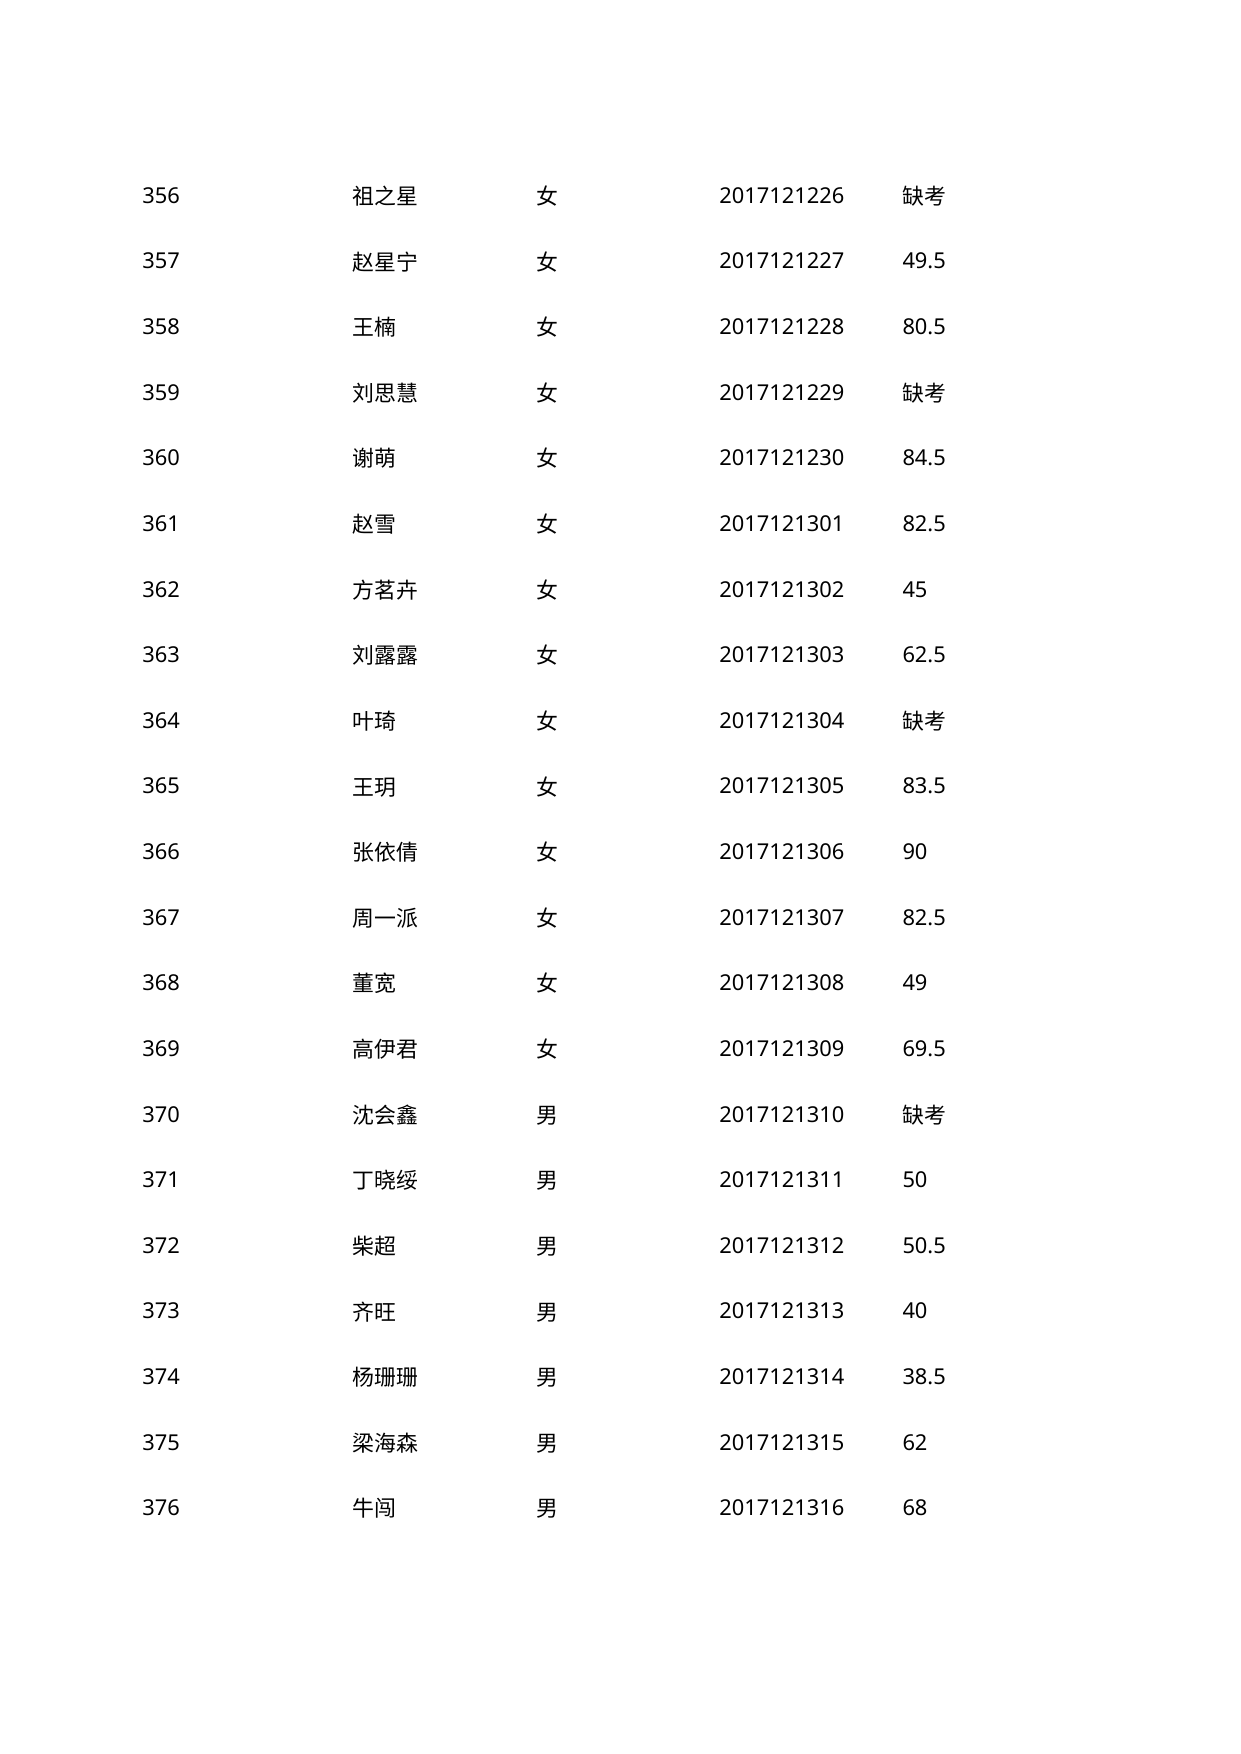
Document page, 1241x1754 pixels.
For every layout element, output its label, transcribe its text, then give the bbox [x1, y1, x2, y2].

table_cell 365 [142, 753, 352, 818]
table_cell 男 [536, 1278, 719, 1343]
table_cell 男 [536, 1475, 719, 1540]
table_cell 2017121310 [719, 1081, 902, 1146]
table_cell 366 [142, 818, 352, 884]
table_cell 2017121306 [719, 818, 902, 884]
table_cell 2017121307 [719, 884, 902, 949]
table_cell 张依倩 [352, 818, 536, 884]
table_cell 祖之星 [352, 162, 536, 228]
table_cell 90 [902, 818, 1098, 884]
table_cell 女 [536, 359, 719, 424]
table_cell 2017121227 [719, 228, 902, 293]
table_cell 370 [142, 1081, 352, 1146]
table_cell 80.5 [902, 293, 1098, 359]
table_cell 王玥 [352, 753, 536, 818]
table_cell 374 [142, 1343, 352, 1409]
table_cell 2017121311 [719, 1146, 902, 1212]
table_cell 2017121303 [719, 621, 902, 687]
table_cell 2017121315 [719, 1409, 902, 1474]
table_cell 2017121314 [719, 1343, 902, 1409]
table_cell 2017121305 [719, 753, 902, 818]
table_cell 82.5 [902, 884, 1098, 949]
table_cell 2017121228 [719, 293, 902, 359]
table_cell 男 [536, 1343, 719, 1409]
table_cell 2017121308 [719, 950, 902, 1015]
table_cell 男 [536, 1081, 719, 1146]
table_cell 男 [536, 1146, 719, 1212]
table_cell 2017121304 [719, 687, 902, 753]
table_cell 女 [536, 1015, 719, 1081]
table_cell 缺考 [902, 687, 1098, 753]
table_cell 牛闯 [352, 1475, 536, 1540]
table_cell 50 [902, 1146, 1098, 1212]
table_cell 358 [142, 293, 352, 359]
table_cell 2017121230 [719, 425, 902, 490]
table_cell 372 [142, 1212, 352, 1278]
table_cell 叶琦 [352, 687, 536, 753]
table_cell 375 [142, 1409, 352, 1474]
table_cell 梁海森 [352, 1409, 536, 1474]
table_cell 谢萌 [352, 425, 536, 490]
table_cell 女 [536, 556, 719, 621]
table_cell 360 [142, 425, 352, 490]
table_cell 女 [536, 950, 719, 1015]
table_cell 女 [536, 621, 719, 687]
table_cell 84.5 [902, 425, 1098, 490]
table_cell 376 [142, 1475, 352, 1540]
table_cell 2017121301 [719, 490, 902, 556]
table_cell 女 [536, 228, 719, 293]
table_cell 361 [142, 490, 352, 556]
table_cell 刘思慧 [352, 359, 536, 424]
table_cell 女 [536, 753, 719, 818]
table_cell 赵雪 [352, 490, 536, 556]
table_cell 缺考 [902, 359, 1098, 424]
table_cell 40 [902, 1278, 1098, 1343]
table_cell 女 [536, 490, 719, 556]
table_cell 359 [142, 359, 352, 424]
table_cell 王楠 [352, 293, 536, 359]
table_cell 371 [142, 1146, 352, 1212]
table_cell 62.5 [902, 621, 1098, 687]
table_cell 高伊君 [352, 1015, 536, 1081]
table_cell 女 [536, 687, 719, 753]
table_cell 363 [142, 621, 352, 687]
table_cell 刘露露 [352, 621, 536, 687]
table_cell 董宽 [352, 950, 536, 1015]
table_cell 49 [902, 950, 1098, 1015]
table_cell 女 [536, 293, 719, 359]
table_cell 2017121226 [719, 162, 902, 228]
table_cell 2017121316 [719, 1475, 902, 1540]
table_cell 69.5 [902, 1015, 1098, 1081]
table_cell 沈会鑫 [352, 1081, 536, 1146]
table_cell 373 [142, 1278, 352, 1343]
table_cell 缺考 [902, 1081, 1098, 1146]
table_cell 女 [536, 425, 719, 490]
table_cell 女 [536, 162, 719, 228]
table_cell 367 [142, 884, 352, 949]
table_cell 38.5 [902, 1343, 1098, 1409]
table_cell 2017121313 [719, 1278, 902, 1343]
table_cell 356 [142, 162, 352, 228]
table_cell 齐旺 [352, 1278, 536, 1343]
table_cell 柴超 [352, 1212, 536, 1278]
table_cell 杨珊珊 [352, 1343, 536, 1409]
table_cell 2017121229 [719, 359, 902, 424]
table_cell 丁晓绥 [352, 1146, 536, 1212]
table_cell 缺考 [902, 162, 1098, 228]
table_cell 62 [902, 1409, 1098, 1474]
table_cell 女 [536, 884, 719, 949]
table_cell 49.5 [902, 228, 1098, 293]
table_cell 2017121312 [719, 1212, 902, 1278]
table_cell 362 [142, 556, 352, 621]
table_cell 68 [902, 1475, 1098, 1540]
table_cell 83.5 [902, 753, 1098, 818]
table_cell 2017121302 [719, 556, 902, 621]
table_cell 2017121309 [719, 1015, 902, 1081]
table_cell 364 [142, 687, 352, 753]
table_cell 368 [142, 950, 352, 1015]
table_cell 周一派 [352, 884, 536, 949]
table_cell 369 [142, 1015, 352, 1081]
table_cell 赵星宁 [352, 228, 536, 293]
table_cell 女 [536, 818, 719, 884]
table_cell 50.5 [902, 1212, 1098, 1278]
table_cell 男 [536, 1212, 719, 1278]
table_cell 357 [142, 228, 352, 293]
table_cell 82.5 [902, 490, 1098, 556]
table_cell 男 [536, 1409, 719, 1474]
table_cell 45 [902, 556, 1098, 621]
table_cell 方茗卉 [352, 556, 536, 621]
